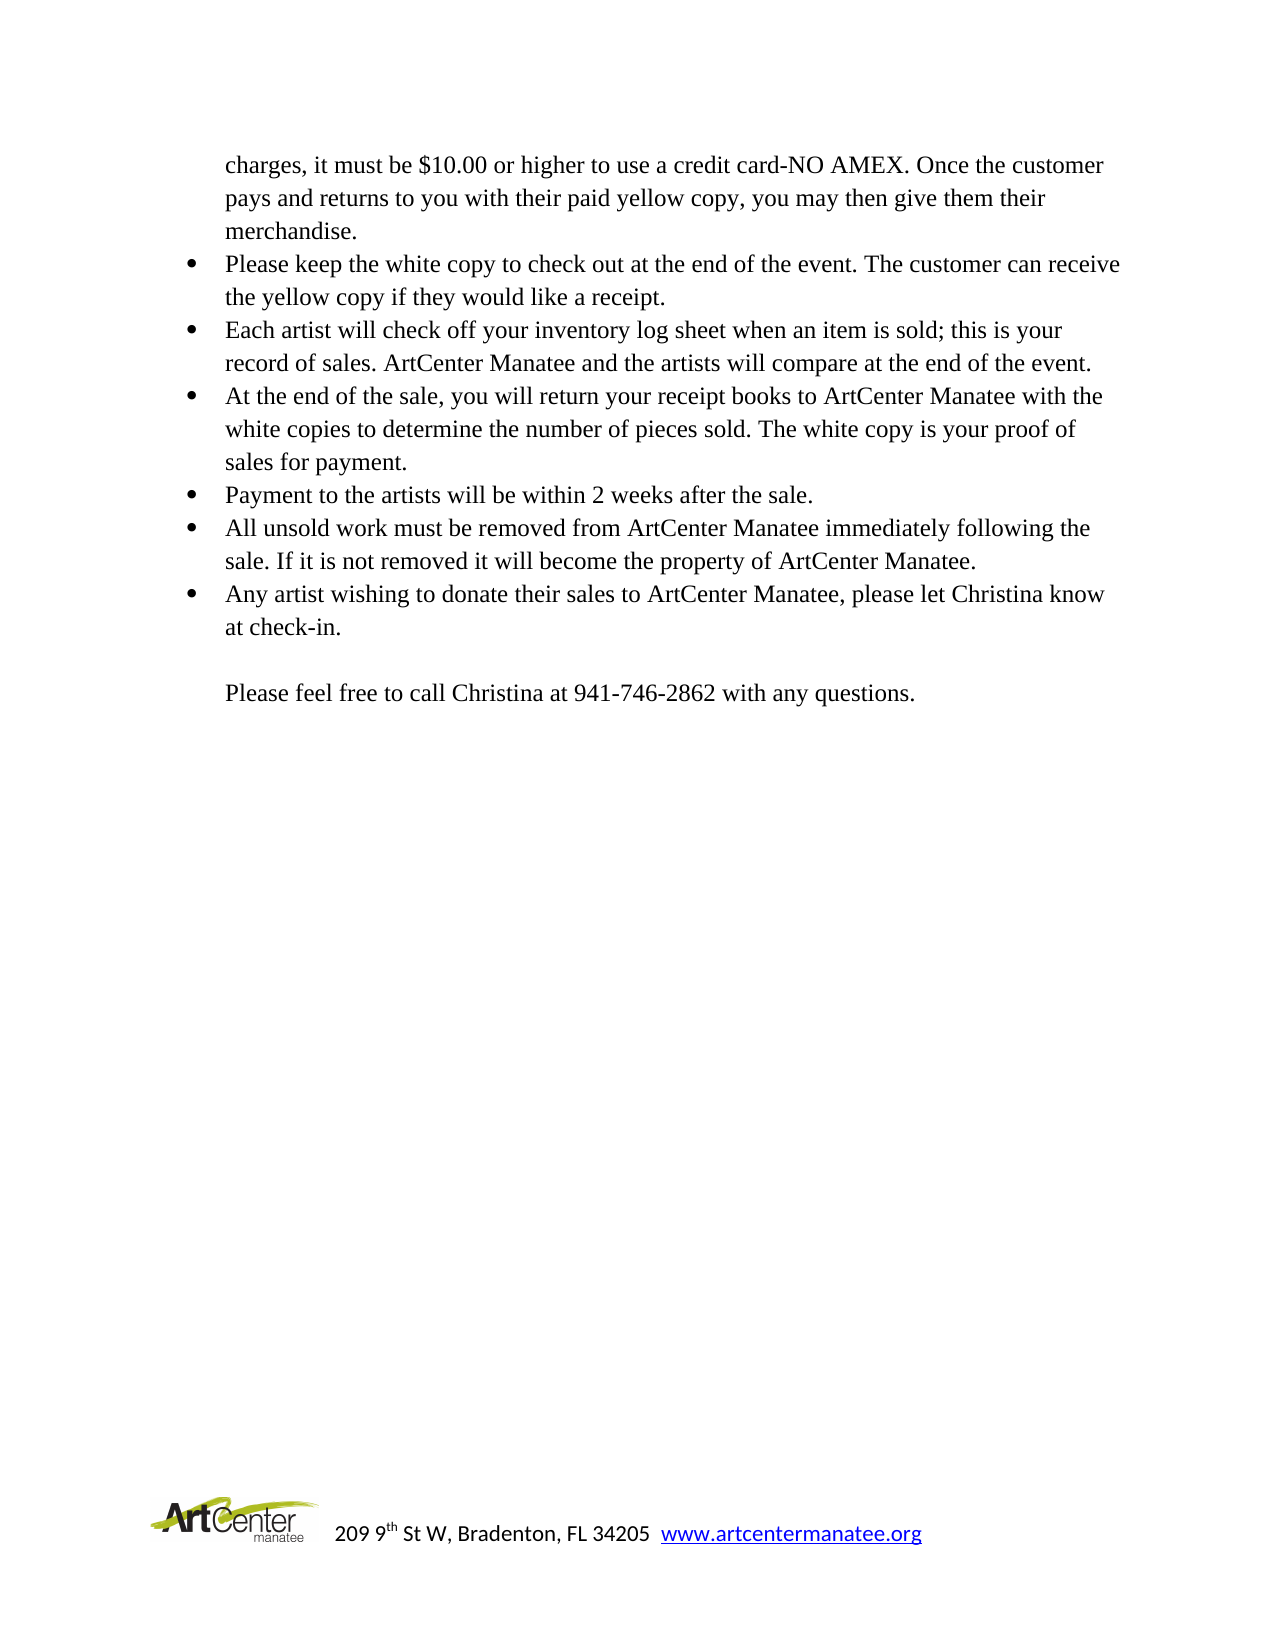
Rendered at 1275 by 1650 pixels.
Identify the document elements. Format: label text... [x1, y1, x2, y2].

picture [150, 1497, 319, 1542]
list All unsold work must be removed from ArtCenter Manatee immediately following the sale. If it is not removed it will become the property of ArtCenter Manatee. [187, 513, 1125, 575]
list Payment to the artists will be within 2 weeks after the sale. [187, 480, 1125, 509]
list Please keep the white copy to check out at the end of the event. The customer can receive the yellow copy if they would like a receipt. [187, 249, 1125, 311]
list At the end of the sale, you will return your receipt books to ArtCenter Manatee with the white copies to determine the number of pieces sold. The white copy is your proof of sales for payment. [187, 381, 1125, 476]
list Any artist wishing to donate their sales to ArtCenter Manatee, please let Christina know at check-in. [187, 579, 1125, 641]
list Please feel free to call Christina at 941-746-2862 with any questions. [225, 678, 1125, 707]
list Each artist will check off your inventory log sheet when an item is sold; this is your record of sales. ArtCenter Manatee and the artists will compare at the end of the event. [187, 315, 1125, 377]
